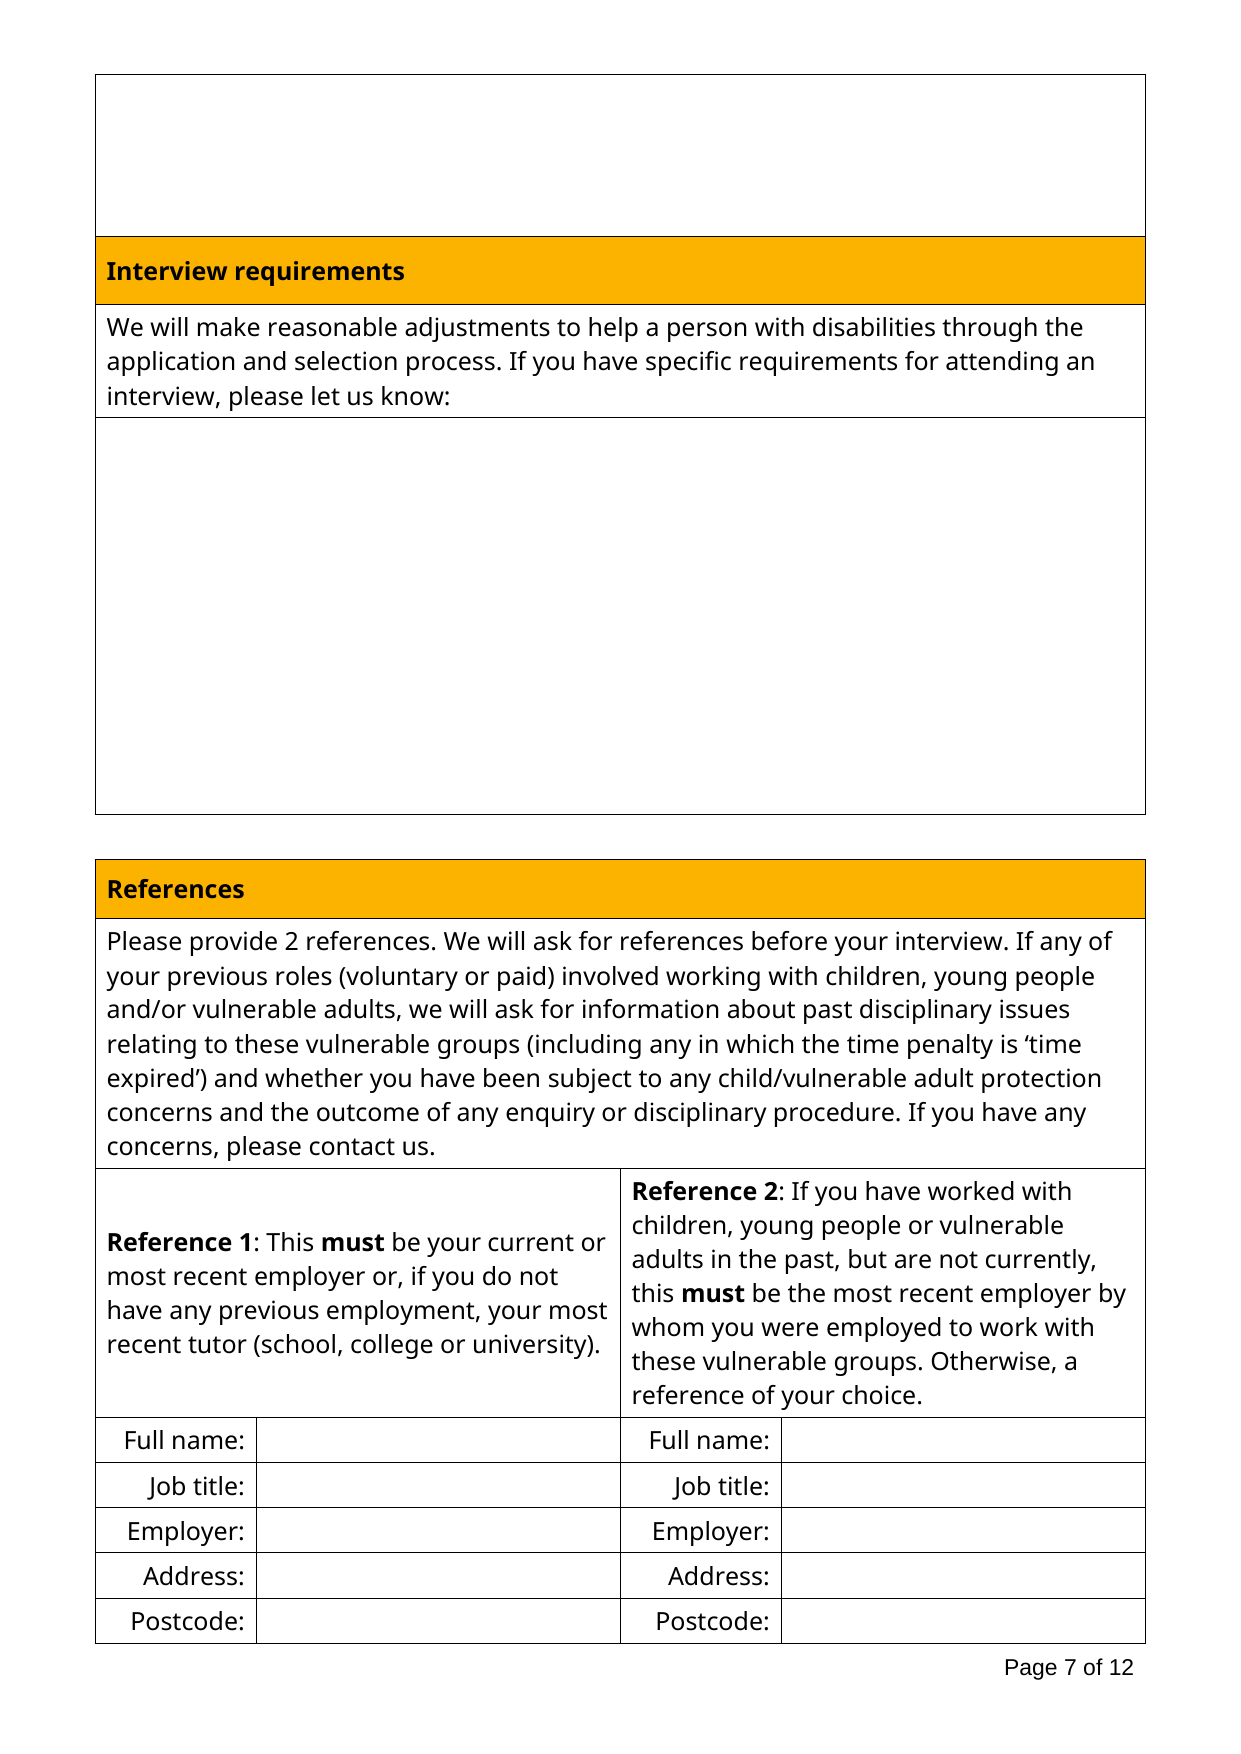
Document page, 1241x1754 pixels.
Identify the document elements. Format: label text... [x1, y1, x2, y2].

table_cell [96, 418, 1145, 814]
table_cell [96, 75, 1145, 236]
table_cell [782, 1463, 1145, 1507]
table_header References [96, 860, 1145, 918]
table_cell [257, 1508, 620, 1552]
table_cell Reference 2: If you have worked with children, young people or vulnerable adults in the past, but are not currently, this must be the most recent employer by whom you were employed to work with these vulnerable groups. Otherwise, a reference of your choice. [621, 1169, 1145, 1417]
table_cell Employer: [96, 1508, 256, 1552]
table_cell Employer: [621, 1508, 781, 1552]
table_cell [257, 1418, 620, 1462]
table_cell [257, 1463, 620, 1507]
table_cell Full name: [621, 1418, 781, 1462]
table_cell [782, 1599, 1145, 1642]
table_cell Job title: [621, 1463, 781, 1507]
table_cell Job title: [96, 1463, 256, 1507]
table_cell [257, 1599, 620, 1642]
table_cell Address: [96, 1553, 256, 1597]
table_cell Please provide 2 references. We will ask for references before your interview. If any of your previous roles (voluntary or paid) involved working with children, young people and/or vulnerable adults, we will ask for information about past disciplinary issues relating to these vulnerable groups (including any in which the time penalty is ‘time expired’) and whether you have been subject to any child/vulnerable adult protection concerns and the outcome of any enquiry or disciplinary procedure. If you have any concerns, please contact us. [96, 919, 1145, 1167]
table_cell Interview requirements [96, 237, 1145, 304]
table_cell We will make reasonable adjustments to help a person with disabilities through the application and selection process. If you have specific requirements for attending an interview, please let us know: [96, 305, 1145, 417]
table_cell [782, 1553, 1145, 1597]
table_cell Postcode: [621, 1599, 781, 1642]
table_cell [782, 1508, 1145, 1552]
table_cell [782, 1418, 1145, 1462]
table_cell Address: [621, 1553, 781, 1597]
table_cell Reference 1: This must be your current or most recent employer or, if you do not have any previous employment, your most recent tutor (school, college or university). [96, 1169, 620, 1417]
table_cell [257, 1553, 620, 1597]
table_cell Full name: [96, 1418, 256, 1462]
table_cell Postcode: [96, 1599, 256, 1642]
